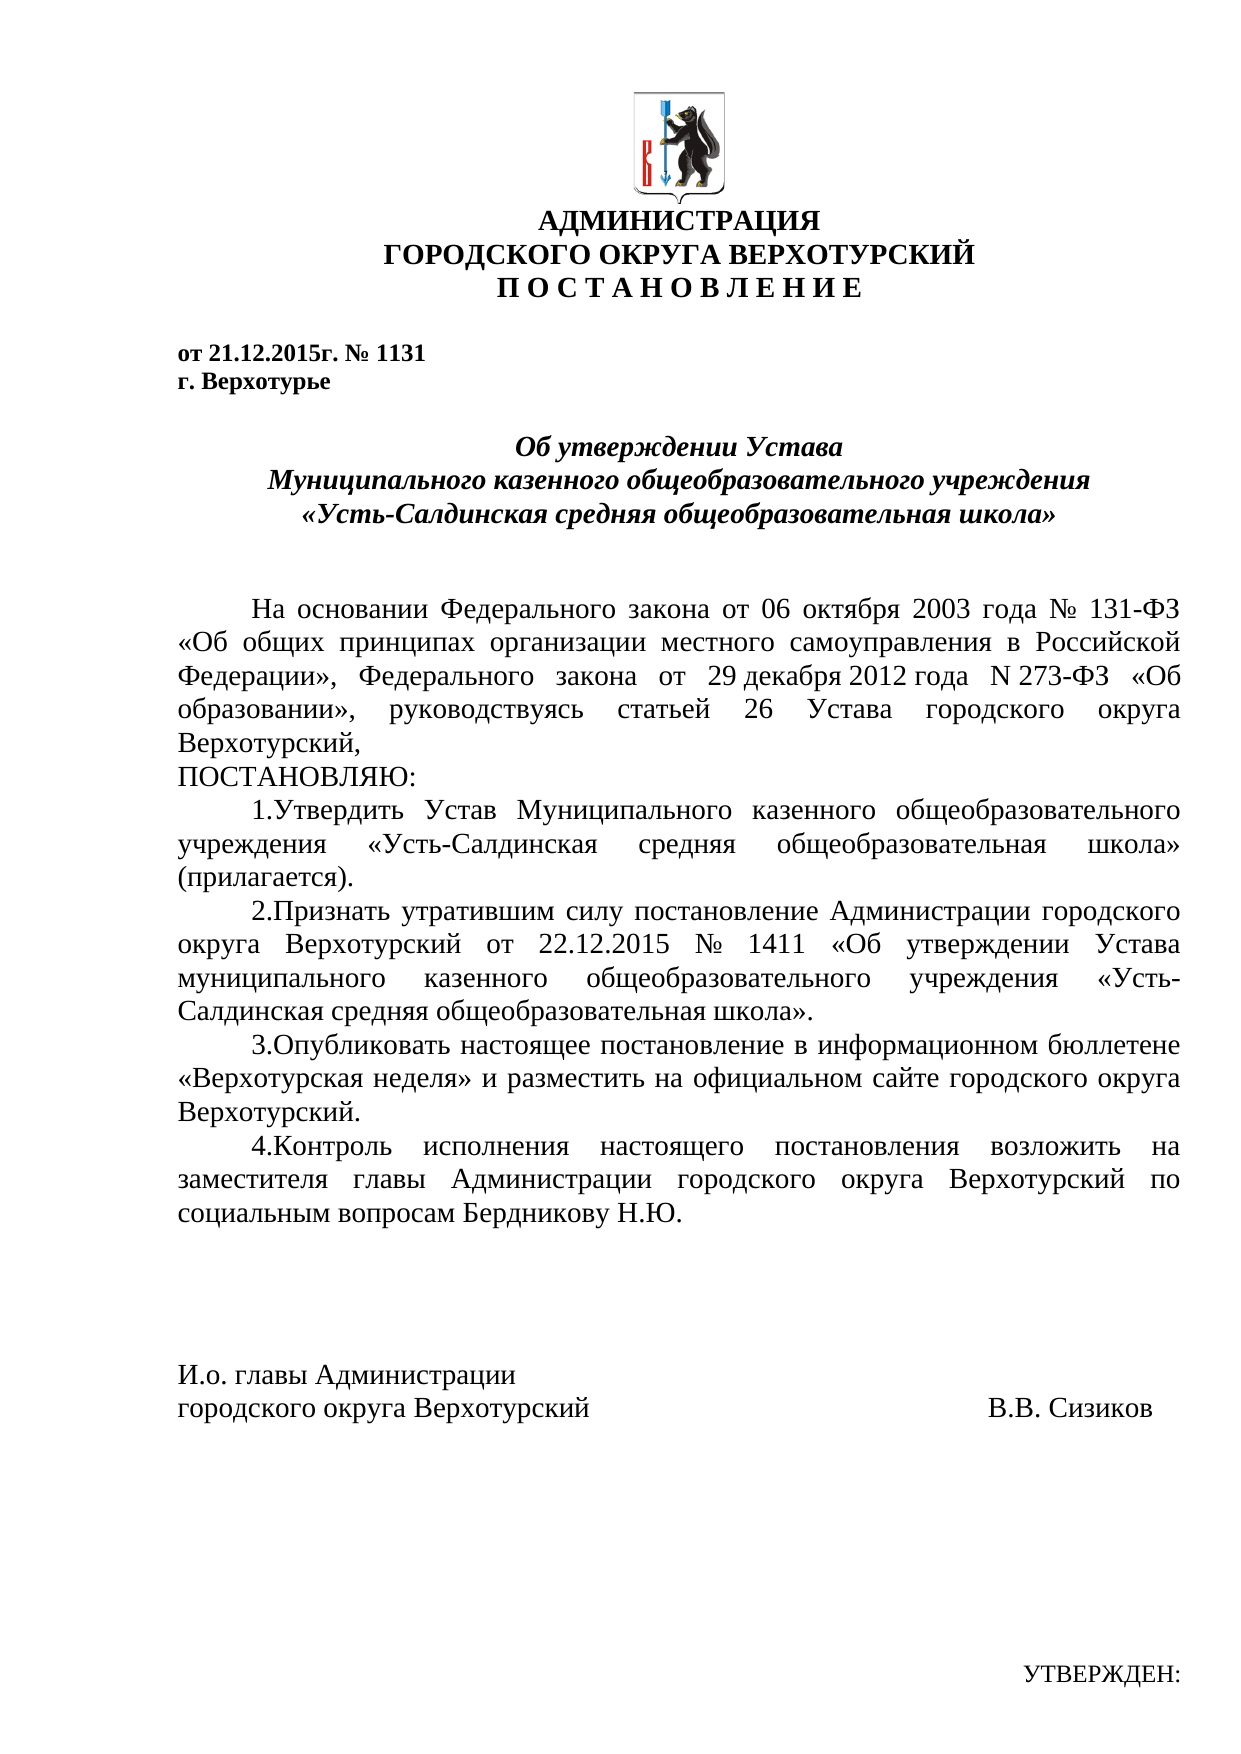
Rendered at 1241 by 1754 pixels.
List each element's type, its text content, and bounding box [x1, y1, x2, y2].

text На основании Федерального закона от 06 октября 2003 года № 131-ФЗ «Об общих принципах организации местного самоуправления в Российской Федерации», Федерального закона от 29 декабря 2012 года N 273-ФЗ «Об образовании», руководствуясь статьей 26 Устава городского округа Верхотурский, [177, 591, 1181, 759]
subtitle Об утверждении Устава [177, 429, 1181, 462]
text 3.Опубликовать настоящее постановление в информационном бюллетене «Верхотурская неделя» и разместить на официальном сайте городского округа Верхотурский. [177, 1027, 1181, 1128]
text ГОРОДСКОГО ОКРУГА ВЕРХОТУРСКИЙ [177, 237, 1181, 271]
text 4.Контроль исполнения настоящего постановления возложить на заместителя главы Администрации городского округа Верхотурский по социальным вопросам Бердникову Н.Ю. [177, 1128, 1181, 1228]
text городского округа Верхотурский В.В. Сизиков [177, 1390, 1181, 1424]
subtitle П О С Т А Н О В Л Е Н И Е [177, 271, 1181, 304]
subtitle 1.Утвердить Устав Муниципального казенного общеобразовательного учреждения «Усть-Салдинская средняя общеобразовательная школа» (прилагается). [177, 792, 1181, 893]
text УТВЕРЖДЕН: [177, 1659, 1181, 1687]
text И.о. главы Администрации [177, 1357, 1181, 1390]
subtitle Муниципального казенного общеобразовательного учреждения [177, 462, 1181, 496]
picture [633, 92, 725, 204]
subtitle АДМИНИСТРАЦИЯ [177, 203, 1181, 237]
text г. Верхотурье [177, 366, 1181, 395]
subtitle «Усть-Салдинская средняя общеобразовательная школа» [177, 496, 1181, 529]
text от 21.12.2015г. № 1131 [177, 338, 1181, 366]
text 2.Признать утратившим силу постановление Администрации городского округа Верхотурский от 22.12.2015 № 1411 «Об утверждении Устава муниципального казенного общеобразовательного учреждения «Усть-Салдинская средняя общеобразовательная школа». [177, 893, 1181, 1027]
text ПОСТАНОВЛЯЮ: [177, 759, 1181, 792]
